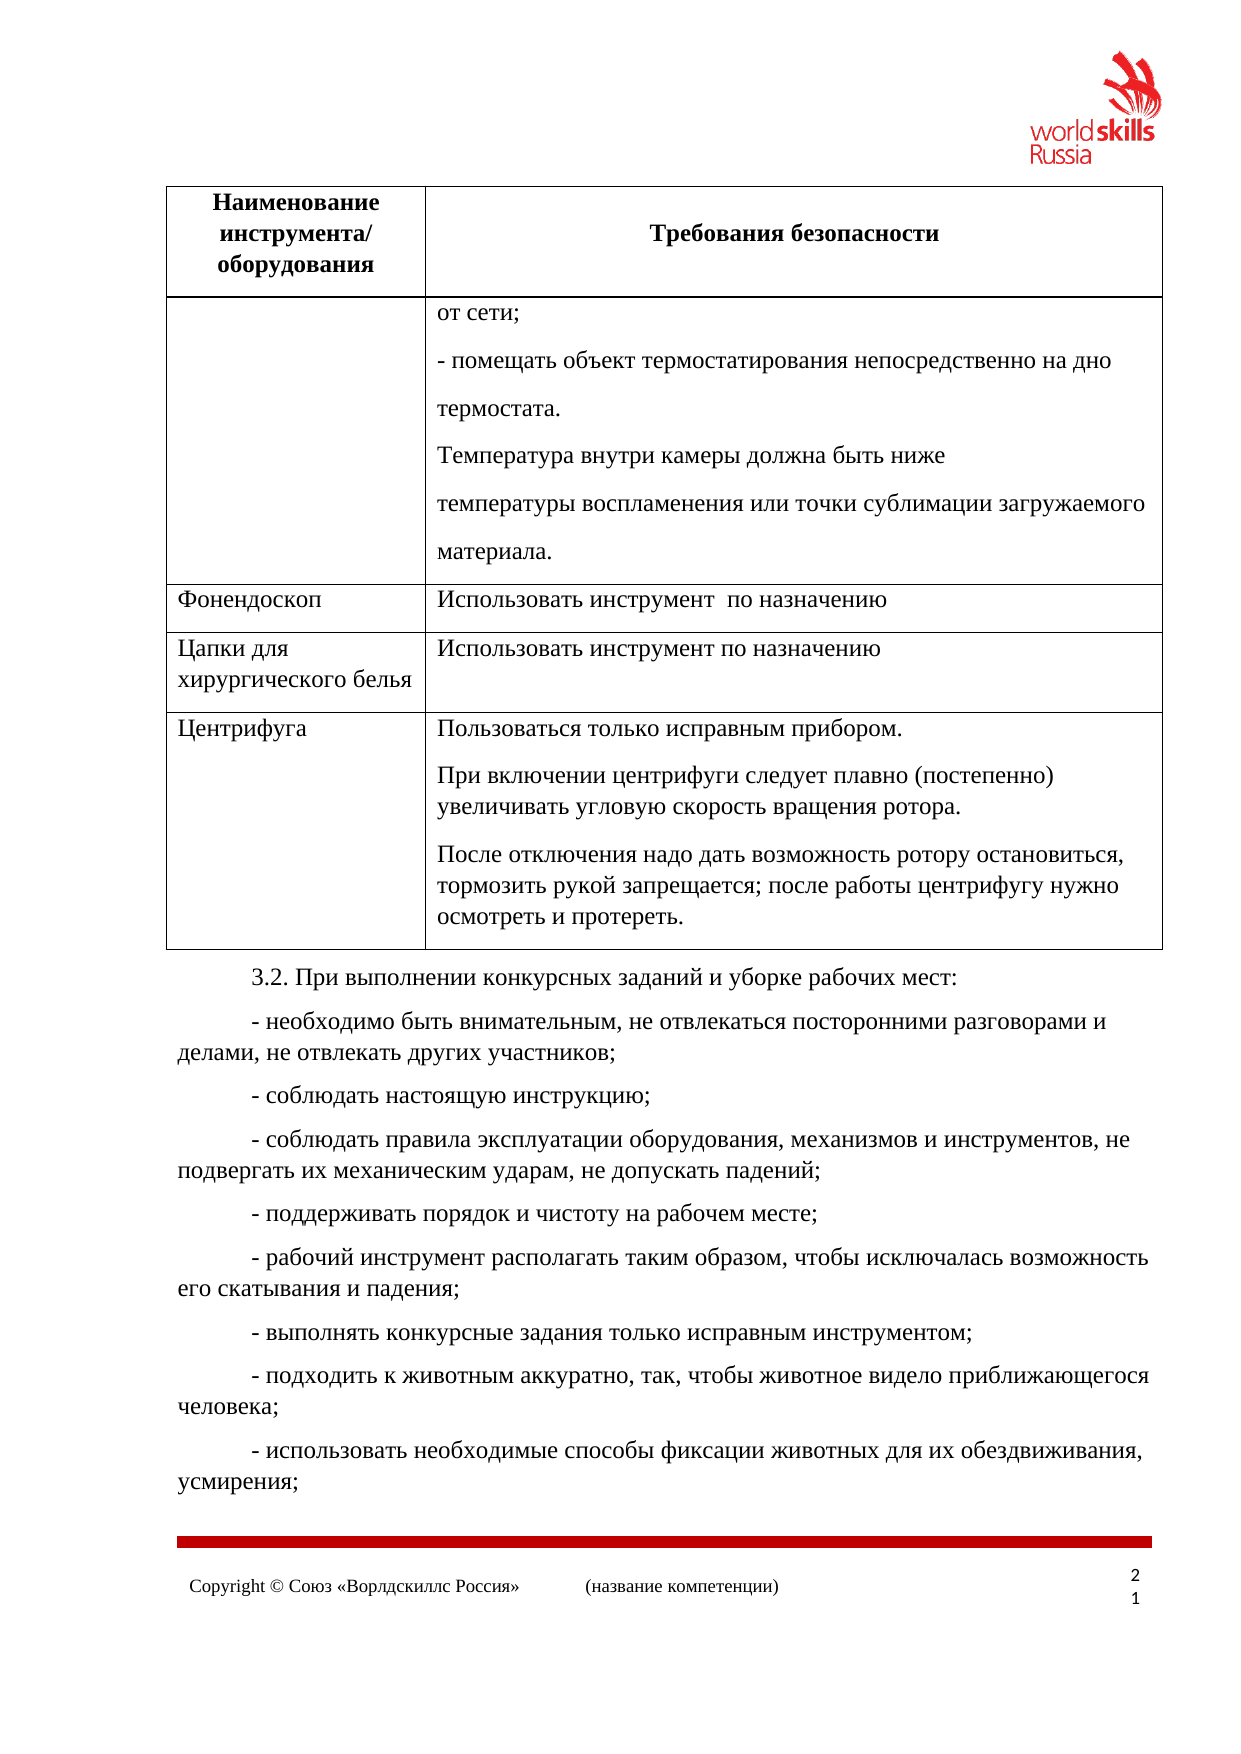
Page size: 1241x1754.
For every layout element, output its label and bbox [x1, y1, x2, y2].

picture [1030, 50, 1187, 164]
